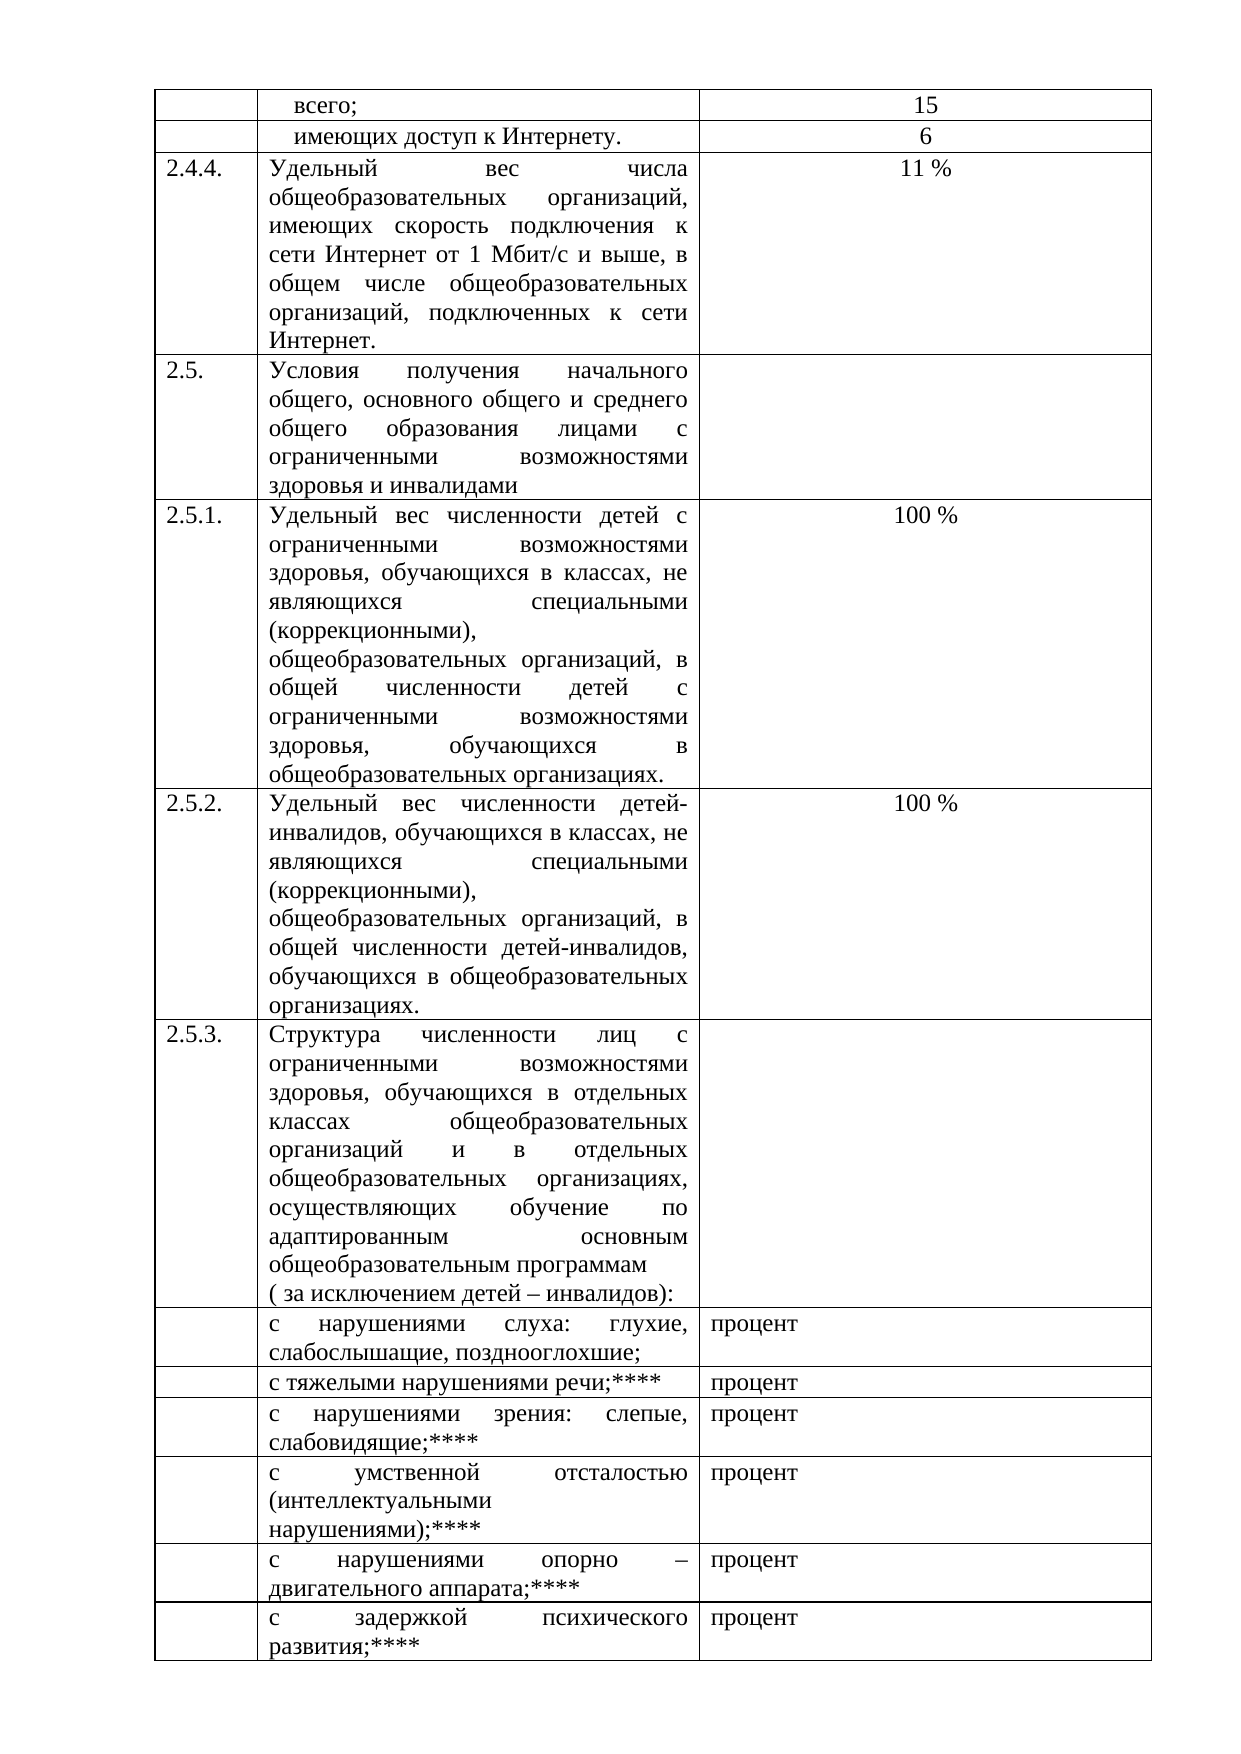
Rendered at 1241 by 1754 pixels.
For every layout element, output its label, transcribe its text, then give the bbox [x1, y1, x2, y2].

table_cell Удельный вес численности детей с ограниченными возможностями здоровья, обучающихся в классах, не являющихся специальными (коррекционными), общеобразовательных организаций, в общей численности детей с ограниченными возможностями здоровья, обучающихся в общеобразовательных организациях. [258, 500, 699, 787]
table_cell Структура численности лиц с ограниченными возможностями здоровья, обучающихся в отдельных классах общеобразовательных организаций и в отдельных общеобразовательных организациях, осуществляющих обучение по адаптированным основным общеобразовательным программам ( за исключением детей – инвалидов): [258, 1020, 699, 1307]
table_cell 2.4.4. [156, 153, 257, 354]
table_cell с нарушениями слуха: глухие, слабослышащие, позднооглохшие; [258, 1308, 699, 1366]
table_cell процент [700, 1367, 1151, 1397]
table_cell процент [700, 1398, 1151, 1456]
table_cell [156, 121, 257, 152]
table_cell [156, 1603, 257, 1660]
table_cell 100 % [700, 789, 1151, 1018]
table_cell 2.5.2. [156, 789, 257, 1018]
table_cell [156, 1457, 257, 1543]
table_cell 2.5.3. [156, 1020, 257, 1307]
table_cell 11 % [700, 153, 1151, 354]
table_cell всего; [258, 90, 699, 120]
table_cell Удельный вес численности детей-инвалидов, обучающихся в классах, не являющихся специальными (коррекционными), общеобразовательных организаций, в общей численности детей-инвалидов, обучающихся в общеобразовательных организациях. [258, 789, 699, 1018]
table_cell Удельный вес числа общеобразовательных организаций, имеющих скорость подключения к сети Интернет от 1 Мбит/с и выше, в общем числе общеобразовательных организаций, подключенных к сети Интернет. [258, 153, 699, 354]
table_cell 6 [700, 121, 1151, 152]
table_cell имеющих доступ к Интернету. [258, 121, 699, 152]
table_cell 2.5. [156, 355, 257, 499]
table_cell 100 % [700, 500, 1151, 787]
table_cell с умственной отсталостью (интеллектуальными нарушениями);**** [258, 1457, 699, 1543]
table_cell 2.5.1. [156, 500, 257, 787]
table_cell [700, 1020, 1151, 1307]
table_cell [156, 1367, 257, 1397]
table_cell [156, 1308, 257, 1366]
table_cell 15 [700, 90, 1151, 120]
table_cell с нарушениями зрения: слепые, слабовидящие;**** [258, 1398, 699, 1456]
table_cell процент [700, 1457, 1151, 1543]
table_cell процент [700, 1603, 1151, 1660]
table_cell [156, 90, 257, 120]
table_cell [156, 1544, 257, 1601]
table_cell [700, 355, 1151, 499]
table_cell [156, 1398, 257, 1456]
table_cell с нарушениями опорно – двигательного аппарата;**** [258, 1544, 699, 1601]
table_cell Условия получения начального общего, основного общего и среднего общего образования лицами с ограниченными возможностями здоровья и инвалидами [258, 355, 699, 499]
table_cell процент [700, 1544, 1151, 1601]
table_cell процент [700, 1308, 1151, 1366]
table_cell с задержкой психического развития;**** [258, 1603, 699, 1660]
table_cell с тяжелыми нарушениями речи;**** [258, 1367, 699, 1397]
